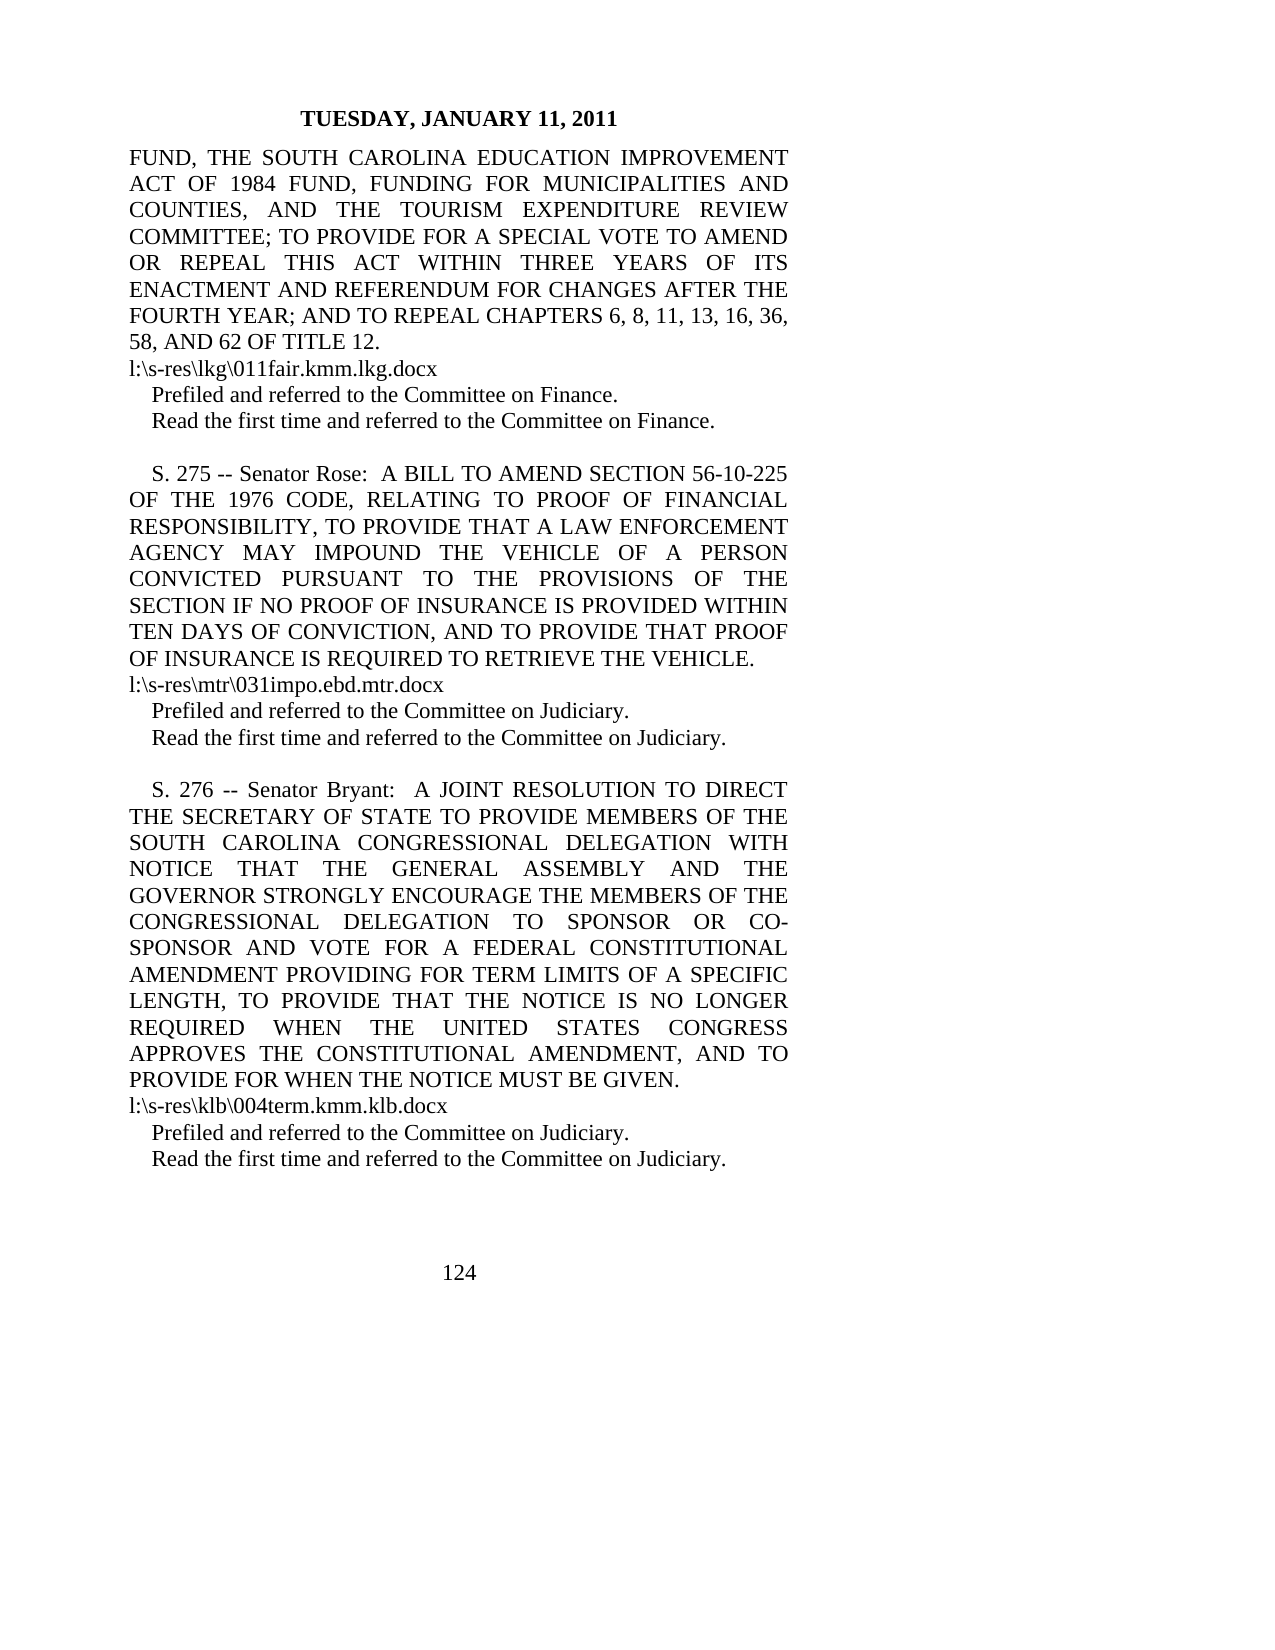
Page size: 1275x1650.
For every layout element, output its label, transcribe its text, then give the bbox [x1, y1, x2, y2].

text l:\s-res\mtr\031impo.ebd.mtr.docx [129, 671, 789, 697]
text Read the first time and referred to the Committee on Finance. [129, 407, 789, 434]
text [129, 144, 789, 355]
text Read the first time and referred to the Committee on Judiciary. [129, 1145, 789, 1172]
text l:\s-res\lkg\011fair.kmm.lkg.docx [129, 355, 789, 381]
text Prefiled and referred to the Committee on Judiciary. [129, 1119, 789, 1145]
text S. 275 -- Senator Rose: A BILL TO AMEND SECTION 56-10-225 OF THE 1976 CODE, RELATING TO PROOF OF FINANCIAL RESPONSIBILITY, TO PROVIDE THAT A LAW ENFORCEMENT AGENCY MAY IMPOUND THE VEHICLE OF A PERSON CONVICTED PURSUANT TO THE PROVISIONS OF THE SECTION IF NO PROOF OF INSURANCE IS PROVIDED WITHIN TEN DAYS OF CONVICTION, AND TO PROVIDE THAT PROOF OF INSURANCE IS REQUIRED TO RETRIEVE THE VEHICLE. [129, 460, 789, 671]
text Read the first time and referred to the Committee on Judiciary. [129, 724, 789, 750]
text S. 276 -- Senator Bryant: A JOINT RESOLUTION TO DIRECT THE SECRETARY OF STATE TO PROVIDE MEMBERS OF THE SOUTH CAROLINA CONGRESSIONAL DELEGATION WITH NOTICE THAT THE GENERAL ASSEMBLY AND THE GOVERNOR STRONGLY ENCOURAGE THE MEMBERS OF THE CONGRESSIONAL DELEGATION TO SPONSOR OR CO-SPONSOR AND VOTE FOR A FEDERAL CONSTITUTIONAL AMENDMENT PROVIDING FOR TERM LIMITS OF A SPECIFIC LENGTH, TO PROVIDE THAT THE NOTICE IS NO LONGER REQUIRED WHEN THE UNITED STATES CONGRESS APPROVES THE CONSTITUTIONAL AMENDMENT, AND TO PROVIDE FOR WHEN THE NOTICE MUST BE GIVEN. [129, 776, 789, 1093]
text Prefiled and referred to the Committee on Judiciary. [129, 697, 789, 724]
text Prefiled and referred to the Committee on Finance. [129, 381, 789, 407]
text l:\s-res\klb\004term.kmm.klb.docx [129, 1093, 789, 1119]
